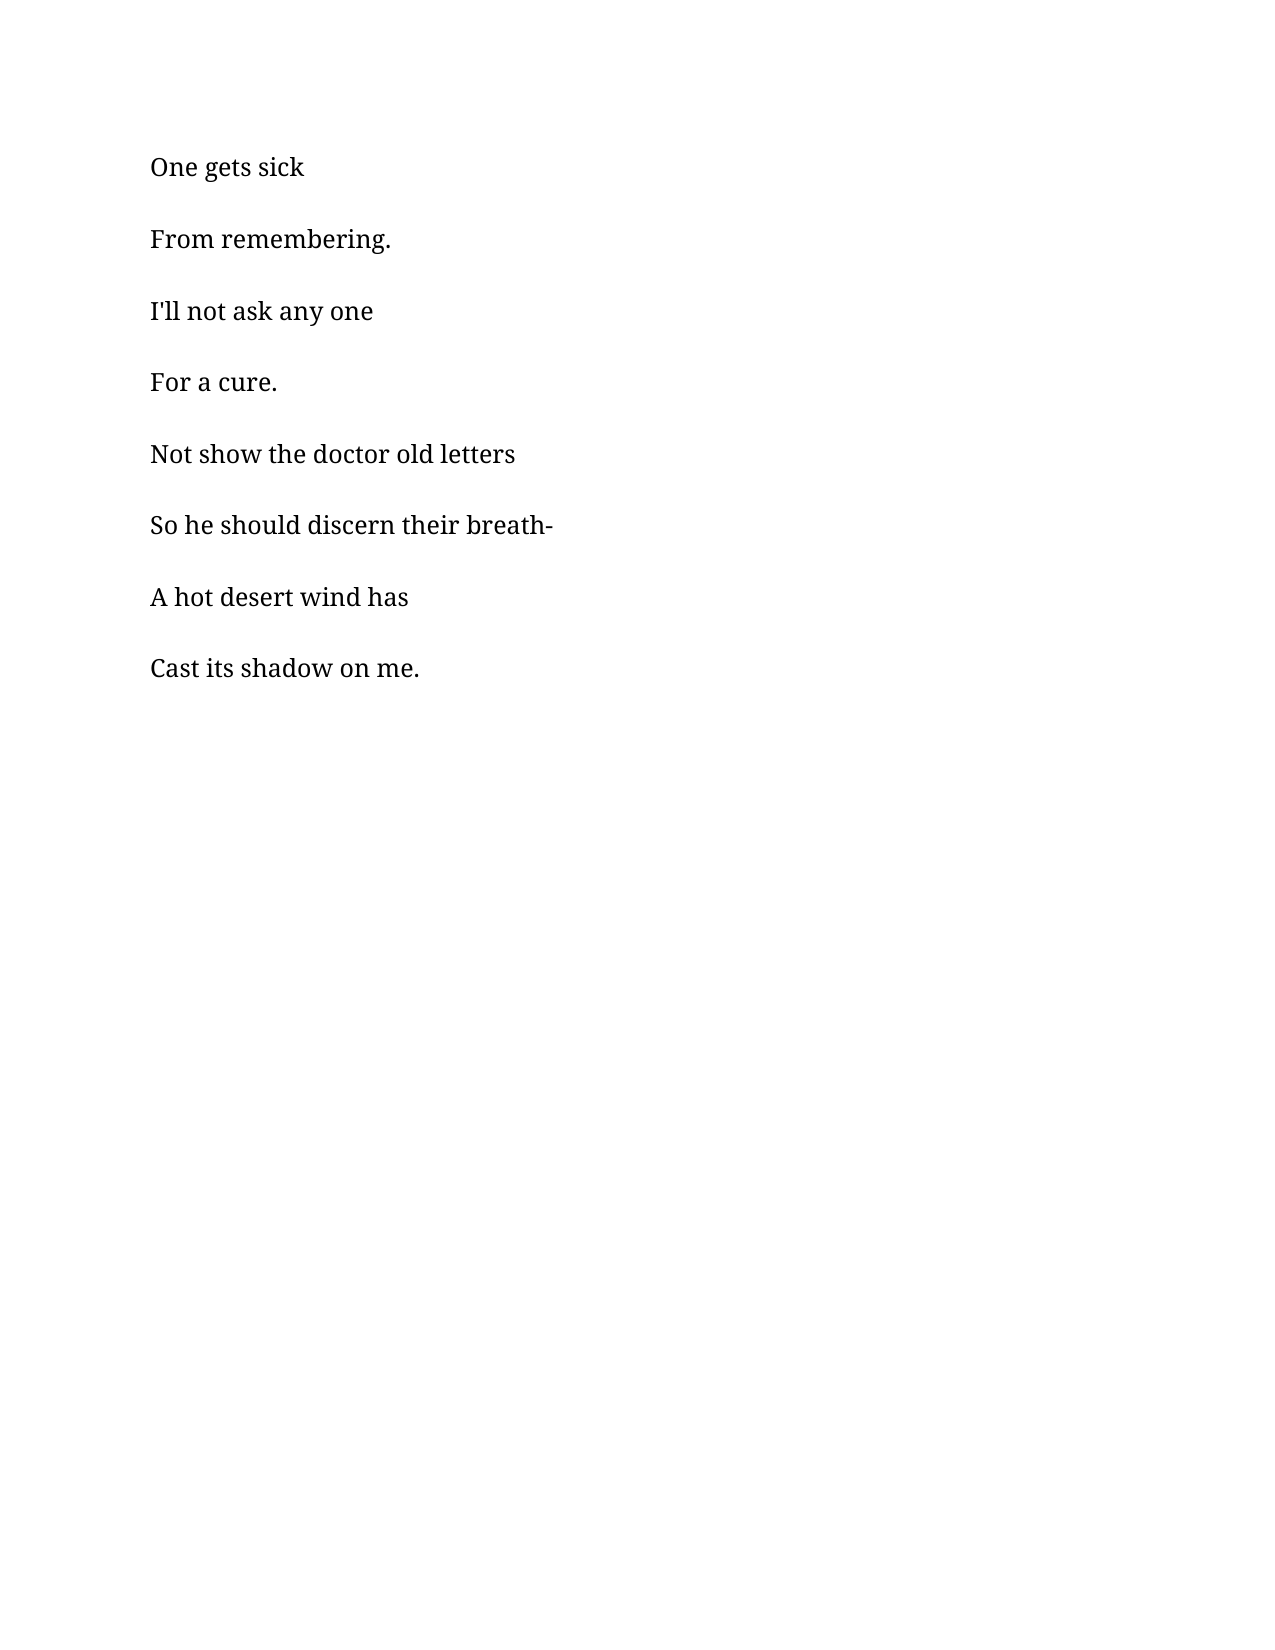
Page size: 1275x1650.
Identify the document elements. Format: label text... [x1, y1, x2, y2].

text Not show the doctor old letters [150, 436, 1125, 470]
text A hot desert wind has [150, 579, 1125, 613]
text For a cure. [150, 365, 1125, 399]
text One gets sick [150, 150, 1125, 184]
text From remembering. [150, 222, 1125, 256]
text So he should discern their breath- [150, 508, 1125, 542]
text Cast its shadow on me. [150, 651, 1125, 685]
text I'll not ask any one [150, 293, 1125, 327]
